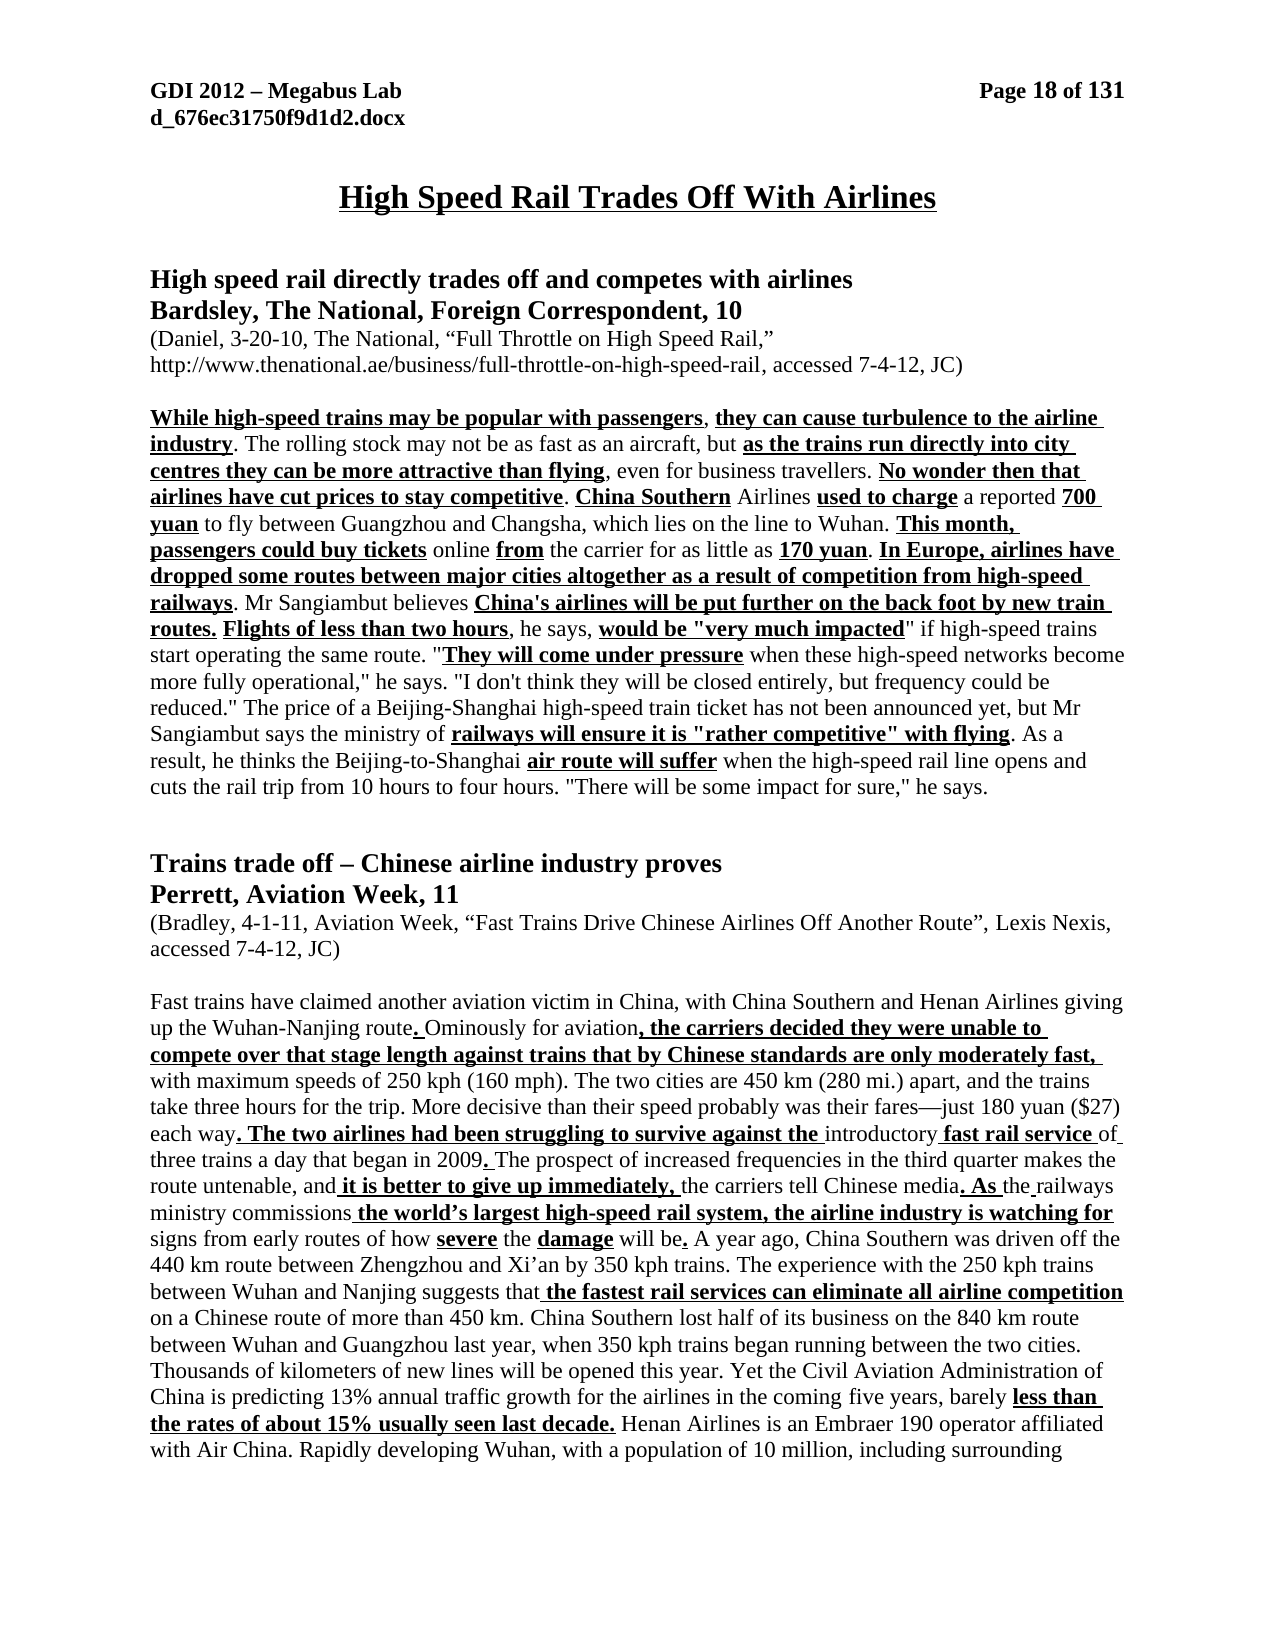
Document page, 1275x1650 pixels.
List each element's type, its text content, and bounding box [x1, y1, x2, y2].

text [150, 988, 1125, 1462]
text (Daniel, 3-20-10, The National, “Full Throttle on High Speed Rail,” http://www.thenational.ae/business/full-throttle-on-high-speed-rail, accessed 7-4-12, JC) [150, 325, 1125, 378]
text Bardsley, The National, Foreign Correspondent, 10 [150, 294, 1125, 325]
text (Bradley, 4-1-11, Aviation Week, “Fast Trains Drive Chinese Airlines Off Another Route”, Lexis Nexis, accessed 7-4-12, JC) [150, 909, 1125, 962]
subtitle Trains trade off – Chinese airline industry proves [150, 847, 1125, 878]
text While high-speed trains may be popular with passengers, they can cause turbulence to the airline industry. The rolling stock may not be as fast as an aircraft, but as the trains run directly into city centres they can be more attractive than flying, even for business travellers. No wonder then that airlines have cut prices to stay competitive. China Southern Airlines used to charge a reported 700 yuan to fly between Guangzhou and Changsha, which lies on the line to Wuhan. This month, passengers could buy tickets online from the carrier for as little as 170 yuan. In Europe, airlines have dropped some routes between major cities altogether as a result of competition from high-speed railways. Mr Sangiambut believes China's airlines will be put further on the back foot by new train routes. Flights of less than two hours, he says, would be "very much impacted" if high-speed trains start operating the same route. "They will come under pressure when these high-speed networks become more fully operational," he says. "I don't think they will be closed entirely, but frequency could be reduced." The price of a Beijing-Shanghai high-speed train ticket has not been announced yet, but Mr Sangiambut says the ministry of railways will ensure it is "rather competitive" with flying. As a result, he thinks the Beijing-to-Shanghai air route will suffer when the high-speed rail line opens and cuts the rail trip from 10 hours to four hours. "There will be some impact for sure," he says. [150, 404, 1125, 799]
subtitle High speed rail directly trades off and competes with airlines [150, 263, 1125, 294]
subtitle High Speed Rail Trades Off With Airlines [150, 177, 1125, 216]
text Perrett, Aviation Week, 11 [150, 878, 1125, 909]
